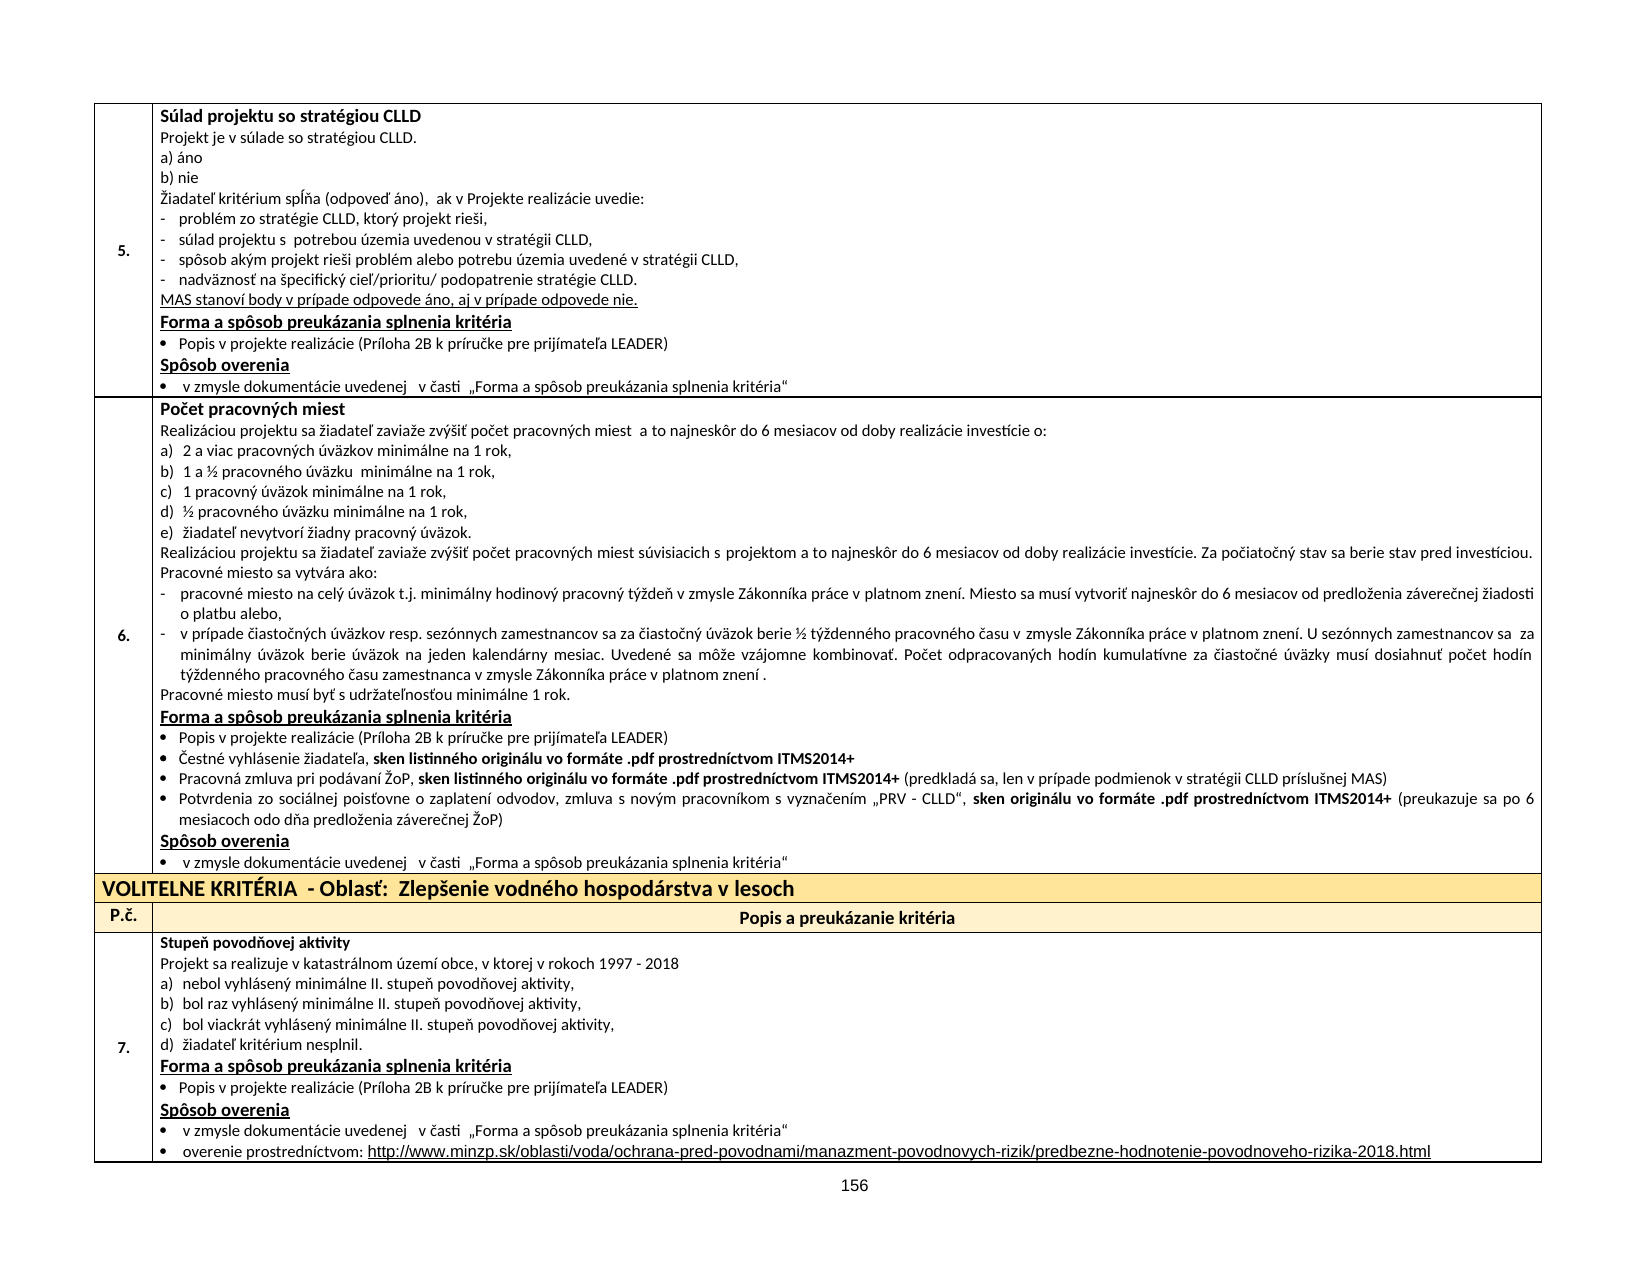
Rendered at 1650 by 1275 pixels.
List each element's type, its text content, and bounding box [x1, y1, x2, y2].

table_cell P.č. [95, 903, 152, 932]
table_cell Počet pracovných miest Realizáciou projektu sa žiadateľ zaviaže zvýšiť počet pracovných miest a to najneskôr do 6 mesiacov od doby realizácie investície o: 2 a viac pracovných úväzkov minimálne na 1 rok, 1 a ½ pracovného úväzku minimálne na 1 rok, 1 pracovný úväzok minimálne na 1 rok, ½ pracovného úväzku minimálne na 1 rok, žiadateľ nevytvorí žiadny pracovný úväzok. Realizáciou projektu sa žiadateľ zaviaže zvýšiť počet pracovných miest súvisiacich s projektom a to najneskôr do 6 mesiacov od doby realizácie investície. Za počiatočný stav sa berie stav pred investíciou. Pracovné miesto sa vytvára ako: pracovné miesto na celý úväzok t.j. minimálny hodinový pracovný týždeň v zmysle Zákonníka práce v platnom znení. Miesto sa musí vytvoriť najneskôr do 6 mesiacov od predloženia záverečnej žiadosti o platbu alebo, v prípade čiastočných úväzkov resp. sezónnych zamestnancov sa za čiastočný úväzok berie ½ týždenného pracovného času v zmysle Zákonníka práce v platnom znení. U sezónnych zamestnancov sa za minimálny úväzok berie úväzok na jeden kalendárny mesiac. Uvedené sa môže vzájomne kombinovať. Počet odpracovaných hodín kumulatívne za čiastočné úväzky musí dosiahnuť počet hodín týždenného pracovného času zamestnanca v zmysle Zákonníka práce v platnom znení . Pracovné miesto musí byť s udržateľnosťou minimálne 1 rok. Forma a spôsob preukázania splnenia kritéria Popis v projekte realizácie (Príloha 2B k príručke pre prijímateľa LEADER) Čestné vyhlásenie žiadateľa, sken listinného originálu vo formáte .pdf prostredníctvom ITMS2014+ Pracovná zmluva pri podávaní ŽoP, sken listinného originálu vo formáte .pdf prostredníctvom ITMS2014+ (predkladá sa, len v prípade podmienok v stratégii CLLD príslušnej MAS) Potvrdenia zo sociálnej poisťovne o zaplatení odvodov, zmluva s novým pracovníkom s vyznačením „PRV - CLLD“, sken originálu vo formáte .pdf prostredníctvom ITMS2014+ (preukazuje sa po 6 mesiacoch odo dňa predloženia záverečnej ŽoP) Spôsob overenia v zmysle dokumentácie uvedenej v časti „Forma a spôsob preukázania splnenia kritéria“ [153, 398, 1541, 872]
table_cell 5. [95, 104, 152, 396]
table_cell 7. [95, 933, 152, 1161]
table_cell Popis a preukázanie kritéria [153, 903, 1541, 932]
table_cell 6. [95, 398, 152, 872]
table_cell VOLITELNE KRITÉRIA - Oblasť: Zlepšenie vodného hospodárstva v lesoch [95, 874, 1541, 902]
table_cell Súlad projektu so stratégiou CLLD Projekt je v súlade so stratégiou CLLD. a) áno b) nie Žiadateľ kritérium spĺňa (odpoveď áno), ak v Projekte realizácie uvedie: problém zo stratégie CLLD, ktorý projekt rieši, súlad projektu s potrebou územia uvedenou v stratégii CLLD, spôsob akým projekt rieši problém alebo potrebu územia uvedené v stratégii CLLD, nadväznosť na špecifický cieľ/prioritu/ podopatrenie stratégie CLLD. MAS stanoví body v prípade odpovede áno, aj v prípade odpovede nie. Forma a spôsob preukázania splnenia kritéria Popis v projekte realizácie (Príloha 2B k príručke pre prijímateľa LEADER) Spôsob overenia v zmysle dokumentácie uvedenej v časti „Forma a spôsob preukázania splnenia kritéria“ [153, 104, 1541, 396]
table_cell Stupeň povodňovej aktivity Projekt sa realizuje v katastrálnom území obce, v ktorej v rokoch 1997 - 2018 nebol vyhlásený minimálne II. stupeň povodňovej aktivity, bol raz vyhlásený minimálne II. stupeň povodňovej aktivity, bol viackrát vyhlásený minimálne II. stupeň povodňovej aktivity, žiadateľ kritérium nesplnil. Forma a spôsob preukázania splnenia kritéria Popis v projekte realizácie (Príloha 2B k príručke pre prijímateľa LEADER) Spôsob overenia v zmysle dokumentácie uvedenej v časti „Forma a spôsob preukázania splnenia kritéria“ overenie prostredníctvom: http://www.minzp.sk/oblasti/voda/ochrana-pred-povodnami/manazment-povodnovych-rizik/predbezne-hodnotenie-povodnoveho-rizika-2018.html [153, 933, 1541, 1161]
